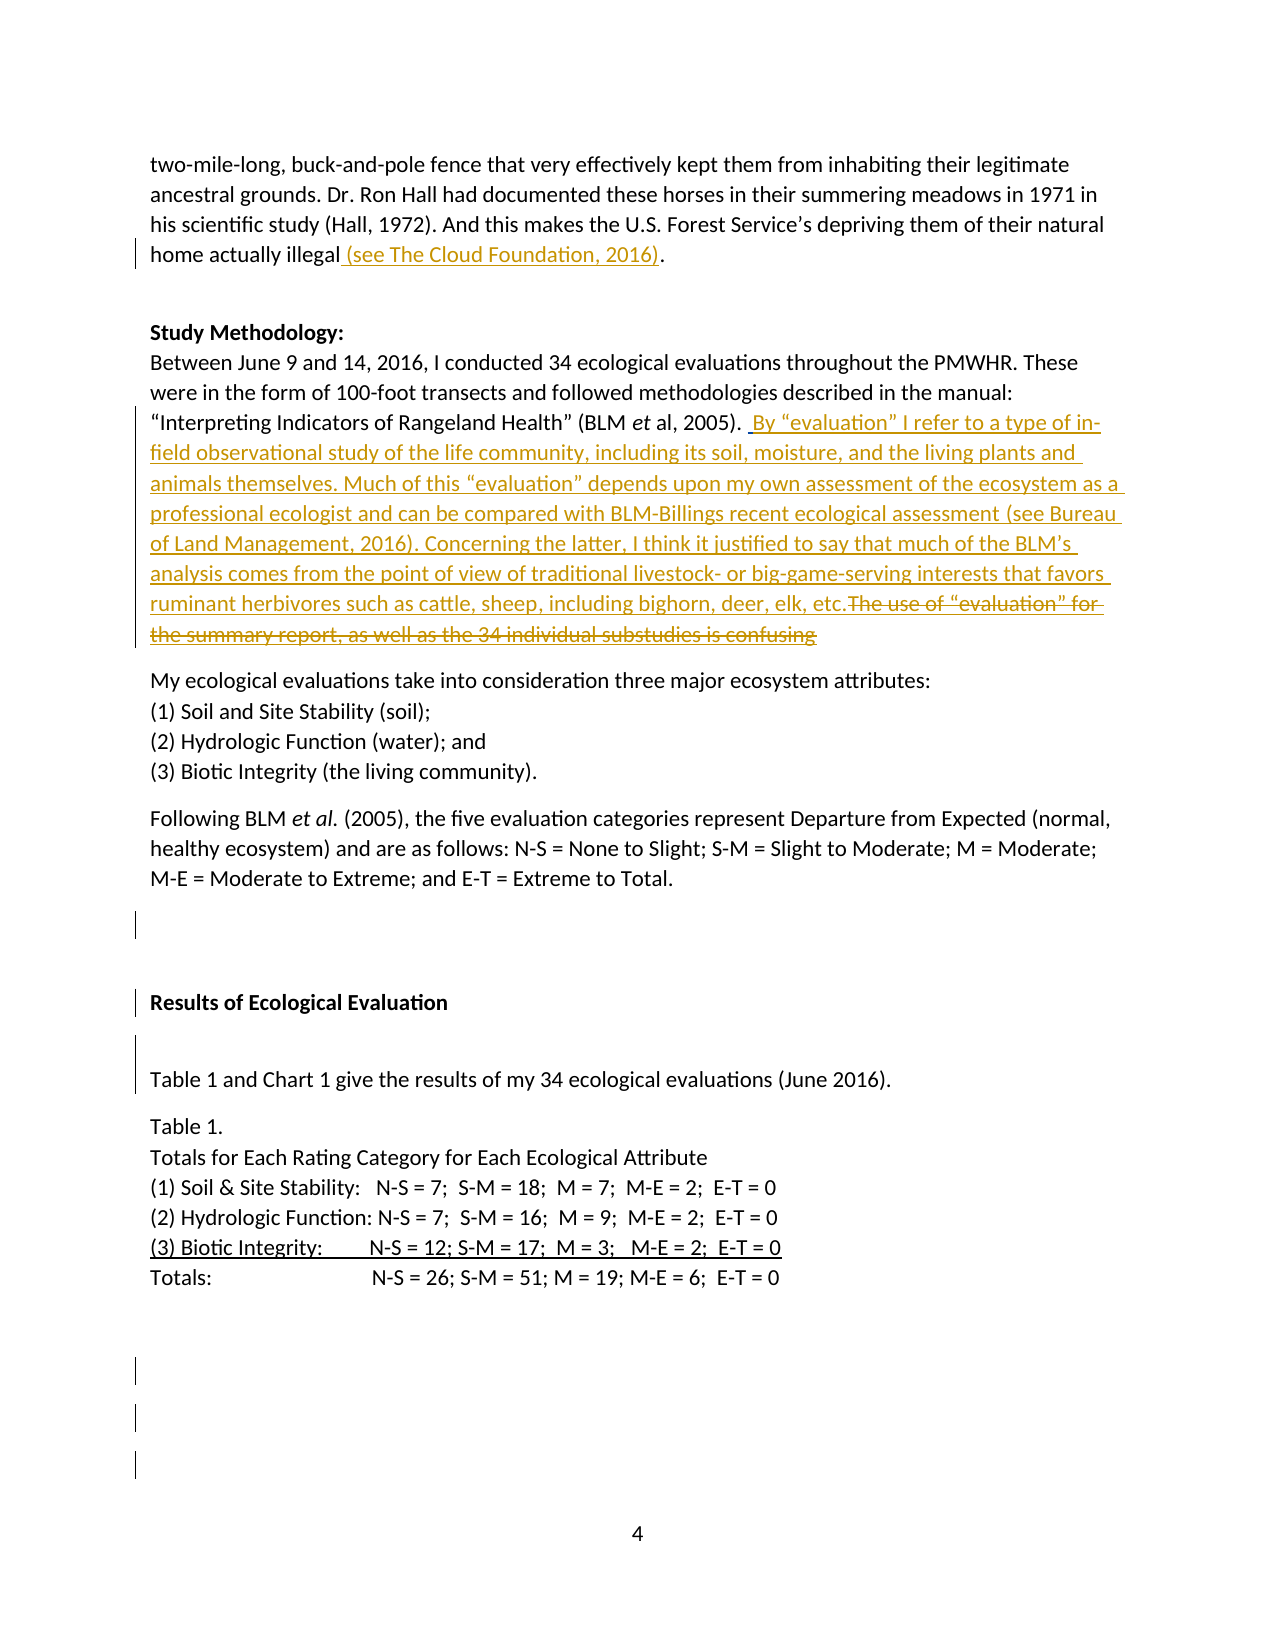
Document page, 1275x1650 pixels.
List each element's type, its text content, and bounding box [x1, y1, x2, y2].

text Study Methodology: Between June 9 and 14, 2016, I conducted 34 ecological evaluations throughout the PMWHR. These were in the form of 100-foot transects and followed methodologies described in the manual: “Interpreting Indicators of Rangeland Health” (BLM et al, 2005). [150, 494, 1125, 648]
text Following BLM et al. (2005), the five evaluation categories represent Departure from Expected (normal, healthy ecosystem) and are as follows: N-S = None to Slight; S-M = Slight to Moderate; M = Moderate; M-E = Moderate to Extreme; and E-T = Extreme to Total. [150, 804, 1125, 893]
text Table 1. Totals for Each Rating Category for Each Ecological Attribute (1) Soil & Site Stability: N-S = 7; S-M = 18; M = 7; M-E = 2; E-T = 0 (2) Hydrologic Function: N-S = 7; S-M = 16; M = 9; M-E = 2; E-T = 0 (3) Biotic Integrity: N-S = 12; S-M = 17; M = 3; M-E = 2; E-T = 0 Totals: N-S = 26; S-M = 51; M = 19; M-E = 6; E-T = 0 [150, 1112, 1125, 1292]
text Study Methodology: Between June 9 and 14, 2016, I conducted 34 ecological evaluations throughout the PMWHR. These were in the form of 100-foot transects and followed methodologies described in the manual: “Interpreting Indicators of Rangeland Health” (BLM et al, 2005). [150, 287, 1125, 493]
text Table 1 and Chart 1 give the results of my 34 ecological evaluations (June 2016). [150, 1035, 1125, 1094]
text Results of Ecological Evaluation [150, 988, 1125, 1017]
text My ecological evaluations take into consideration three major ecosystem attributes: (1) Soil and Site Stability (soil); (2) Hydrologic Function (water); and (3) Biotic Integrity (the living community). [150, 667, 1125, 785]
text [150, 150, 1125, 269]
